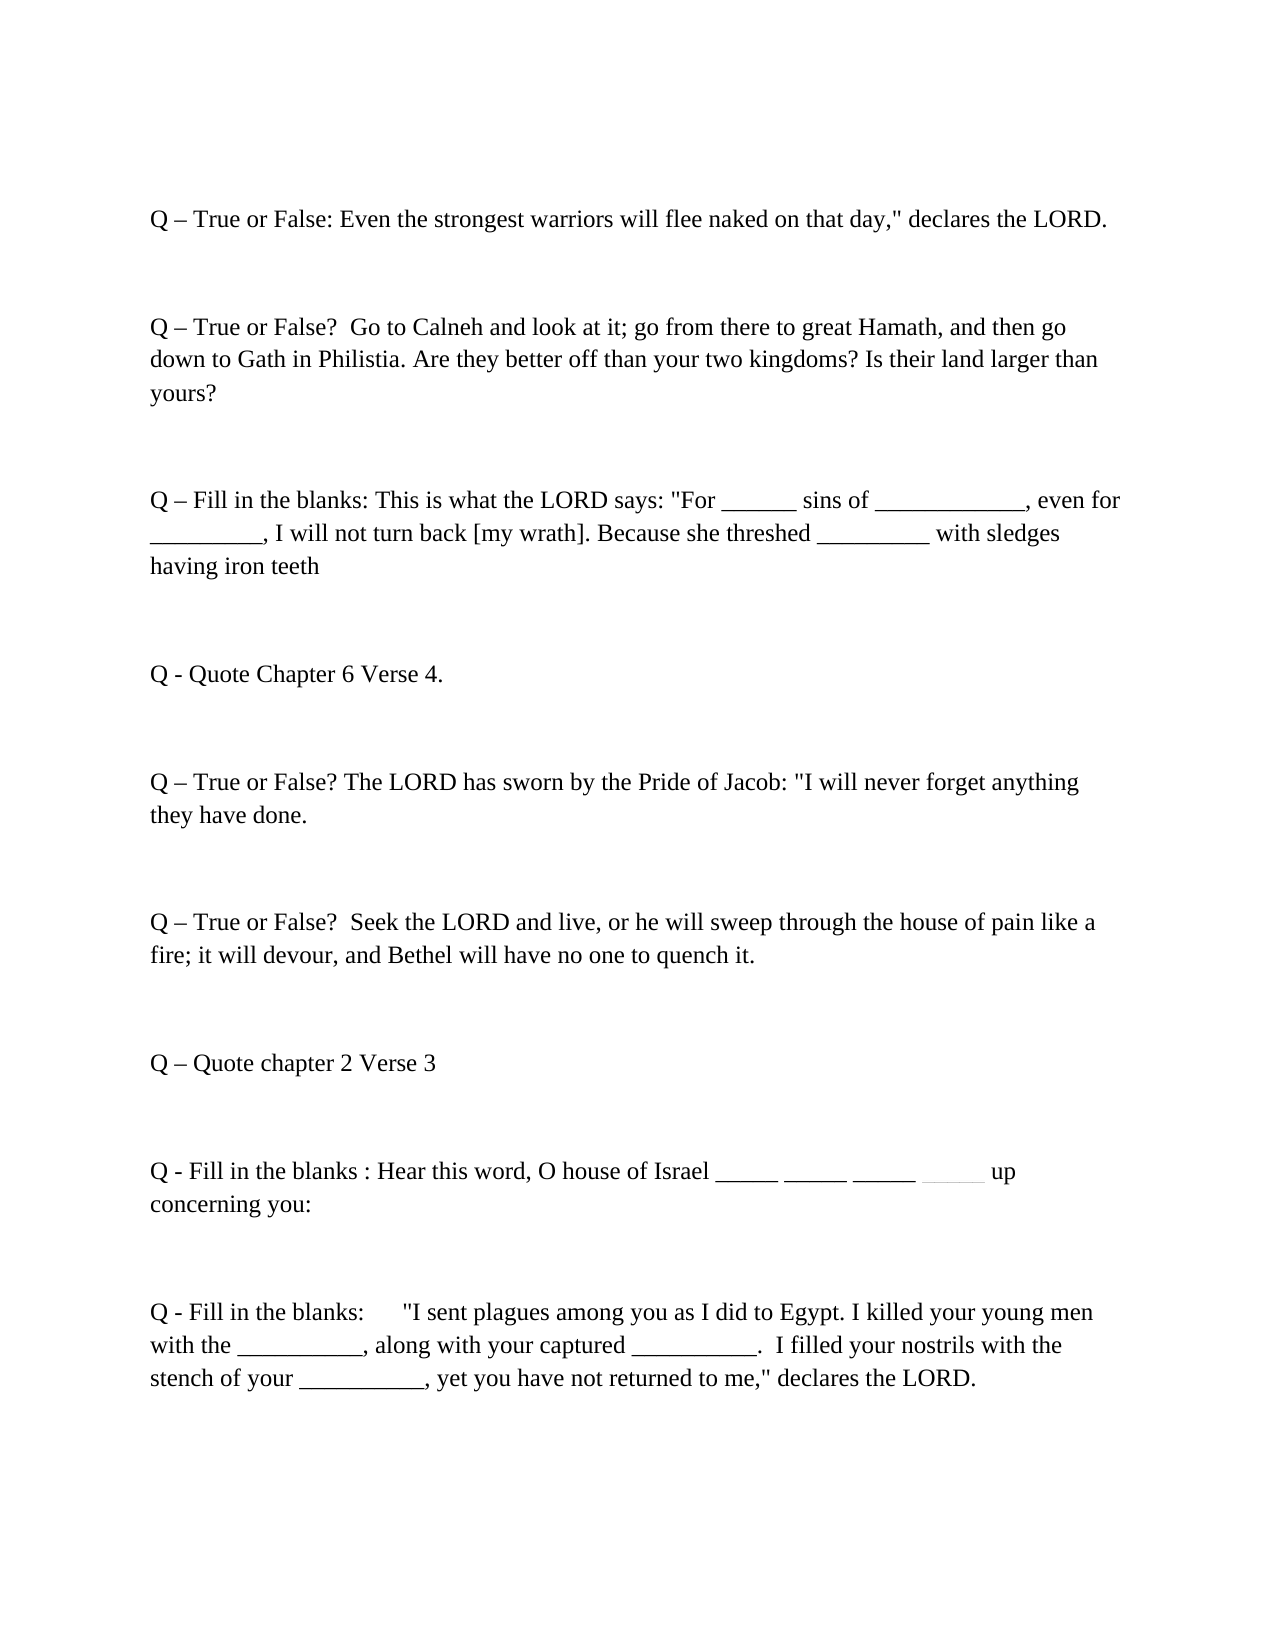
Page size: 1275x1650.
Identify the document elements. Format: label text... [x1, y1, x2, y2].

text Q - Fill in the blanks: "I sent plagues among you as I did to Egypt. I killed your young men with the __________, along with your captured __________. I filled your nostrils with the stench of your __________, yet you have not returned to me," declares the LORD. [150, 1297, 1125, 1391]
text Q – True or False: Even the strongest warriors will flee naked on that day," declares the LORD. [150, 204, 1125, 233]
text Q – Fill in the blanks: This is what the LORD says: "For ______ sins of ____________, even for _________, I will not turn back [my wrath]. Because she threshed _________ with sledges having iron teeth [150, 485, 1125, 580]
text Q - Quote Chapter 6 Verse 4. [150, 659, 1125, 688]
text Q – True or False? Seek the LORD and live, or he will sweep through the house of pain like a fire; it will devour, and Bethel will have no one to quench it. [150, 907, 1125, 969]
text Q – True or False? Go to Calneh and look at it; go from there to great Hamath, and then go down to Gath in Philistia. Are they better off than your two kingdoms? Is their land larger than yours? [150, 312, 1125, 406]
text Q - Fill in the blanks : Hear this word, O house of Israel _____ _____ _____ _____ up concerning you: [150, 1156, 1125, 1218]
text Q – True or False? The LORD has sworn by the Pride of Jacob: "I will never forget anything they have done. [150, 767, 1125, 828]
text Q – Quote chapter 2 Verse 3 [150, 1048, 1125, 1077]
